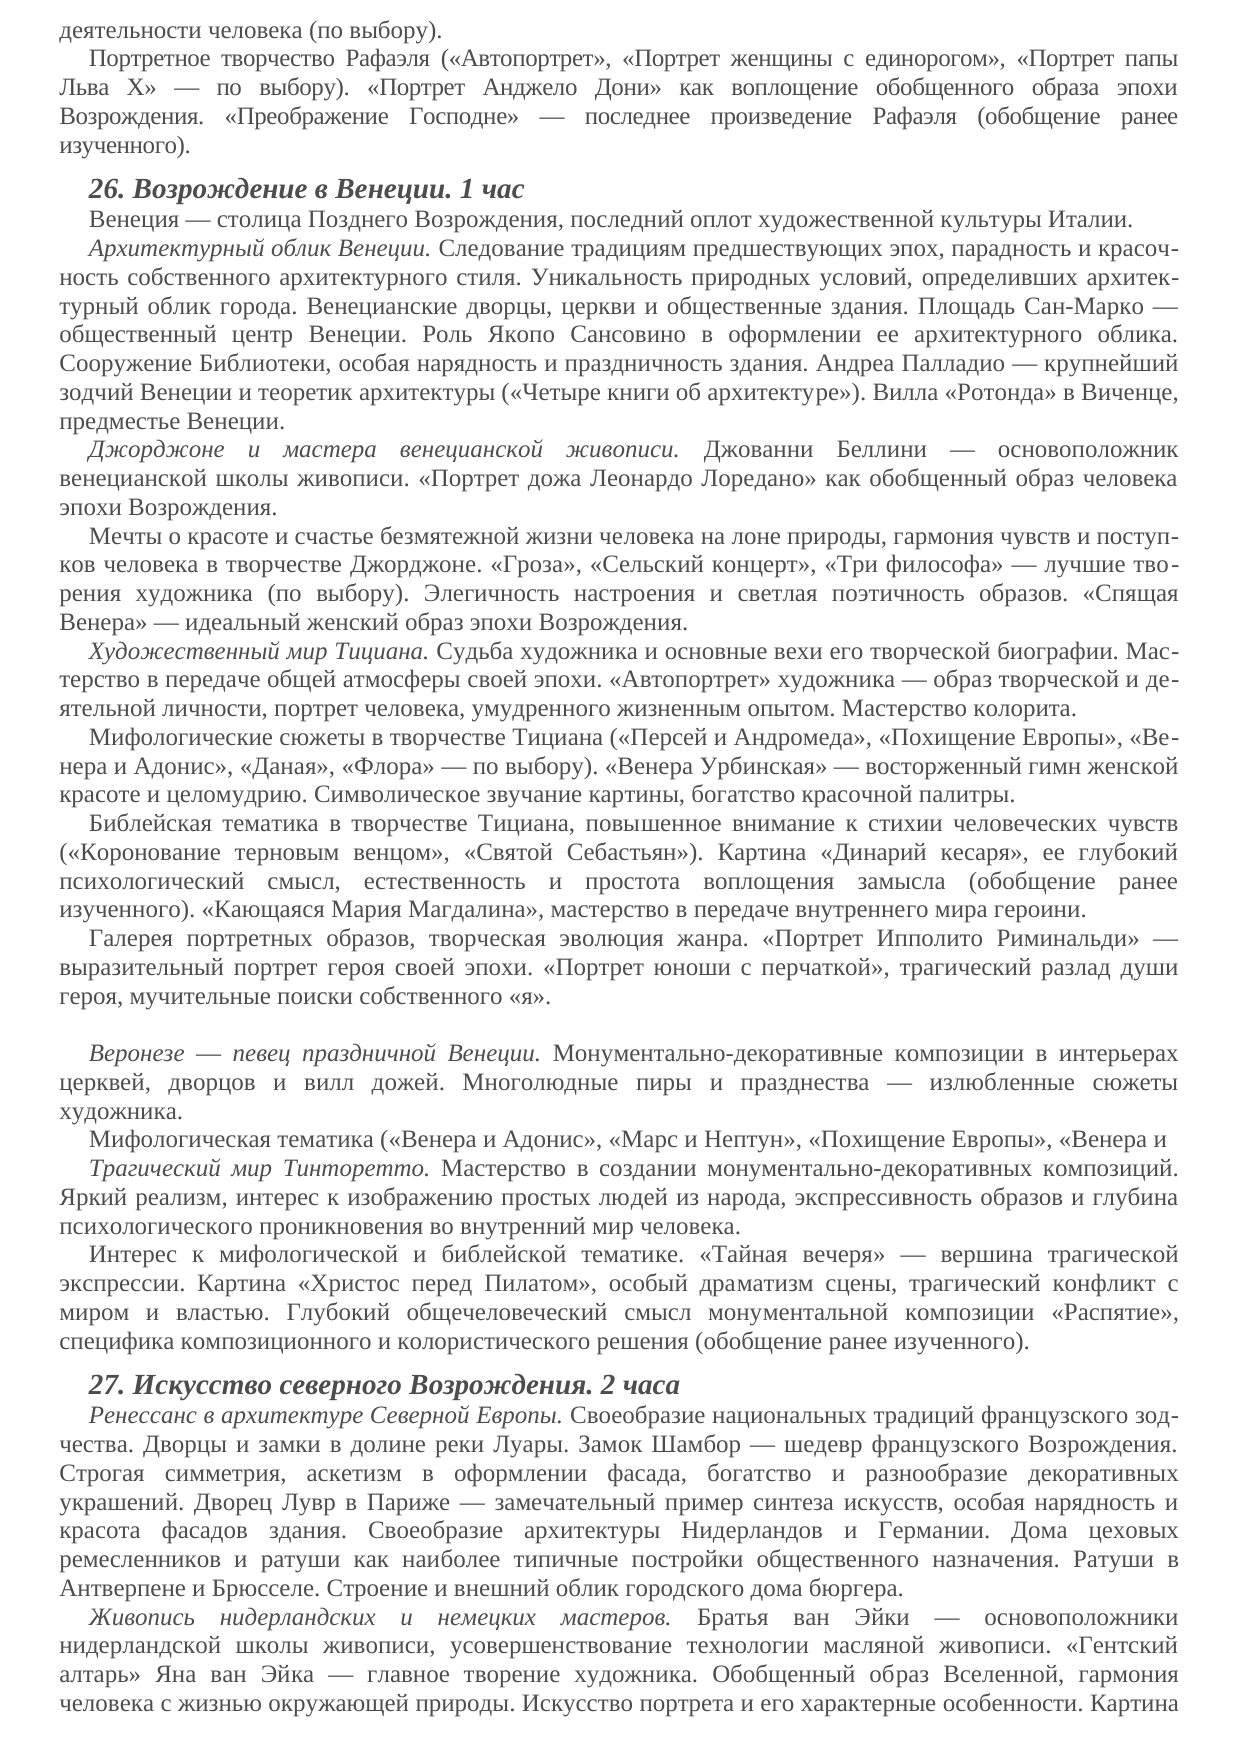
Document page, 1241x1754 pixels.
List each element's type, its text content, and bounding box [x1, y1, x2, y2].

text 27. Искусство северного Возрождения. 2 часа [59, 1367, 1179, 1401]
text Портретное творчество Рафаэля («Автопортрет», «Портрет женщины с единорогом», «Портрет папы Льва X» — по выбору). «Портрет Анджело Дони» как воплощение обобщенного образа эпохи Возрождения. «Преображение Господне» — последнее произведение Рафаэля (обобщение ранее изученного). [59, 43, 1179, 158]
text Архитектурный облик Венеции. Следование традициям предшествующих эпох, парадность и красочность собственного архитектурного стиля. Уникальность природных условий, определивших архитектурный облик города. Венецианские дворцы, церкви и общественные здания. Площадь Сан-Марко — общественный центр Венеции. Роль Якопо Сансовино в оформлении ее архитектурного облика. Сооружение Библиотеки, особая нарядность и праздничность здания. Андреа Палладио — крупнейший зодчий Венеции и теоретик архитектуры («Четыре книги об архитектуре»). Вилла «Ротонда» в Виченце, предместье Венеции. [59, 233, 1179, 434]
text Ренессанс в архитектуре Северной Европы. Своеобразие национальных традиций французского зодчества. Дворцы и замки в долине реки Луары. Замок Шамбор — шедевр французского Возрождения. Строгая симметрия, аскетизм в оформлении фасада, богатство и разнообразие декоративных украшений. Дворец Лувр в Париже — замечательный пример синтеза искусств, особая нарядность и красота фасадов здания. Своеобразие архитектуры Нидерландов и Германии. Дома цеховых ремесленников и ратуши как наиболее типичные постройки общественного назначения. Ратуши в Антверпене и Брюсселе. Строение и внешний облик городского дома бюргера. [59, 1401, 1179, 1602]
text Галерея портретных образов, творческая эволюция жанра. «Портрет Ипполито Риминальди» — выразительный портрет героя своей эпохи. «Портрет юноши с перчаткой», трагический разлад души героя, мучительные поиски собственного «я». [59, 923, 1179, 1009]
text Веронезе — певец праздничной Венеции. Монументально-декоративные композиции в интерьерах церквей, дворцов и вилл дожей. Многолюдные пиры и празднества — излюбленные сюжеты художника. [59, 1038, 1179, 1124]
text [59, 15, 1179, 43]
text Интерес к мифологической и библейской тематике. «Тайная вечеря» — вершина трагической экспрессии. Картина «Христос перед Пилатом», особый драматизм сцены, трагический конфликт с миром и властью. Глубокий общечеловеческий смысл монументальной композиции «Распятие», специфика композиционного и колористического решения (обобщение ранее изученного). [59, 1239, 1179, 1354]
text Венеция — столица Позднего Возрождения, последний оплот художественной культуры Италии. [59, 204, 1179, 233]
text Мечты о красоте и счастье безмятежной жизни человека на лоне природы, гармония чувств и поступков человека в творчестве Джорджоне. «Гроза», «Сельский концерт», «Три философа» — лучшие творения художника (по выбору). Элегичность настроения и светлая поэтичность образов. «Спящая Венера» — идеальный женский образ эпохи Возрождения. [59, 521, 1179, 636]
text Библейская тематика в творчестве Тициана, повышенное внимание к стихии человеческих чувств («Коронование терновым венцом», «Святой Себастьян»). Картина «Динарий кесаря», ее глубокий психологический смысл, естественность и простота воплощения замысла (обобщение ранее изученного). «Кающаяся Мария Магдалина», мастерство в передаче внутреннего мира героини. [59, 808, 1179, 923]
text Мифологические сюжеты в творчестве Тициана («Персей и Андромеда», «Похищение Европы», «Венера и Адонис», «Даная», «Флора» — по выбору). «Венера Урбинская» — восторженный гимн женской красоте и целомудрию. Символическое звучание картины, богатство красочной палитры. [59, 722, 1179, 808]
text Джорджоне и мастера венецианской живописи. Джованни Беллини — основоположник венецианской школы живописи. «Портрет дожа Леонардо Лоредано» как обобщенный образ человека эпохи Возрождения. [59, 434, 1179, 521]
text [59, 1602, 1179, 1717]
text Мифологическая тематика («Венера и Адонис», «Марс и Нептун», «Похищение Европы», «Венера и [59, 1124, 1179, 1153]
text Художественный мир Тициана. Судьба художника и основные вехи его творческой биографии. Мастерство в передаче общей атмосферы своей эпохи. «Автопортрет» художника — образ творческой и деятельной личности, портрет человека, умудренного жизненным опытом. Мастерство колорита. [59, 636, 1179, 722]
text 26. Возрождение в Венеции. 1 час [59, 171, 1179, 204]
text Трагический мир Тинторетто. Мастерство в создании монументально-декоративных композиций. Яркий реализм, интерес к изображению простых людей из народа, экспрессивность образов и глубина психологического проникновения во внутренний мир человека. [59, 1153, 1179, 1239]
